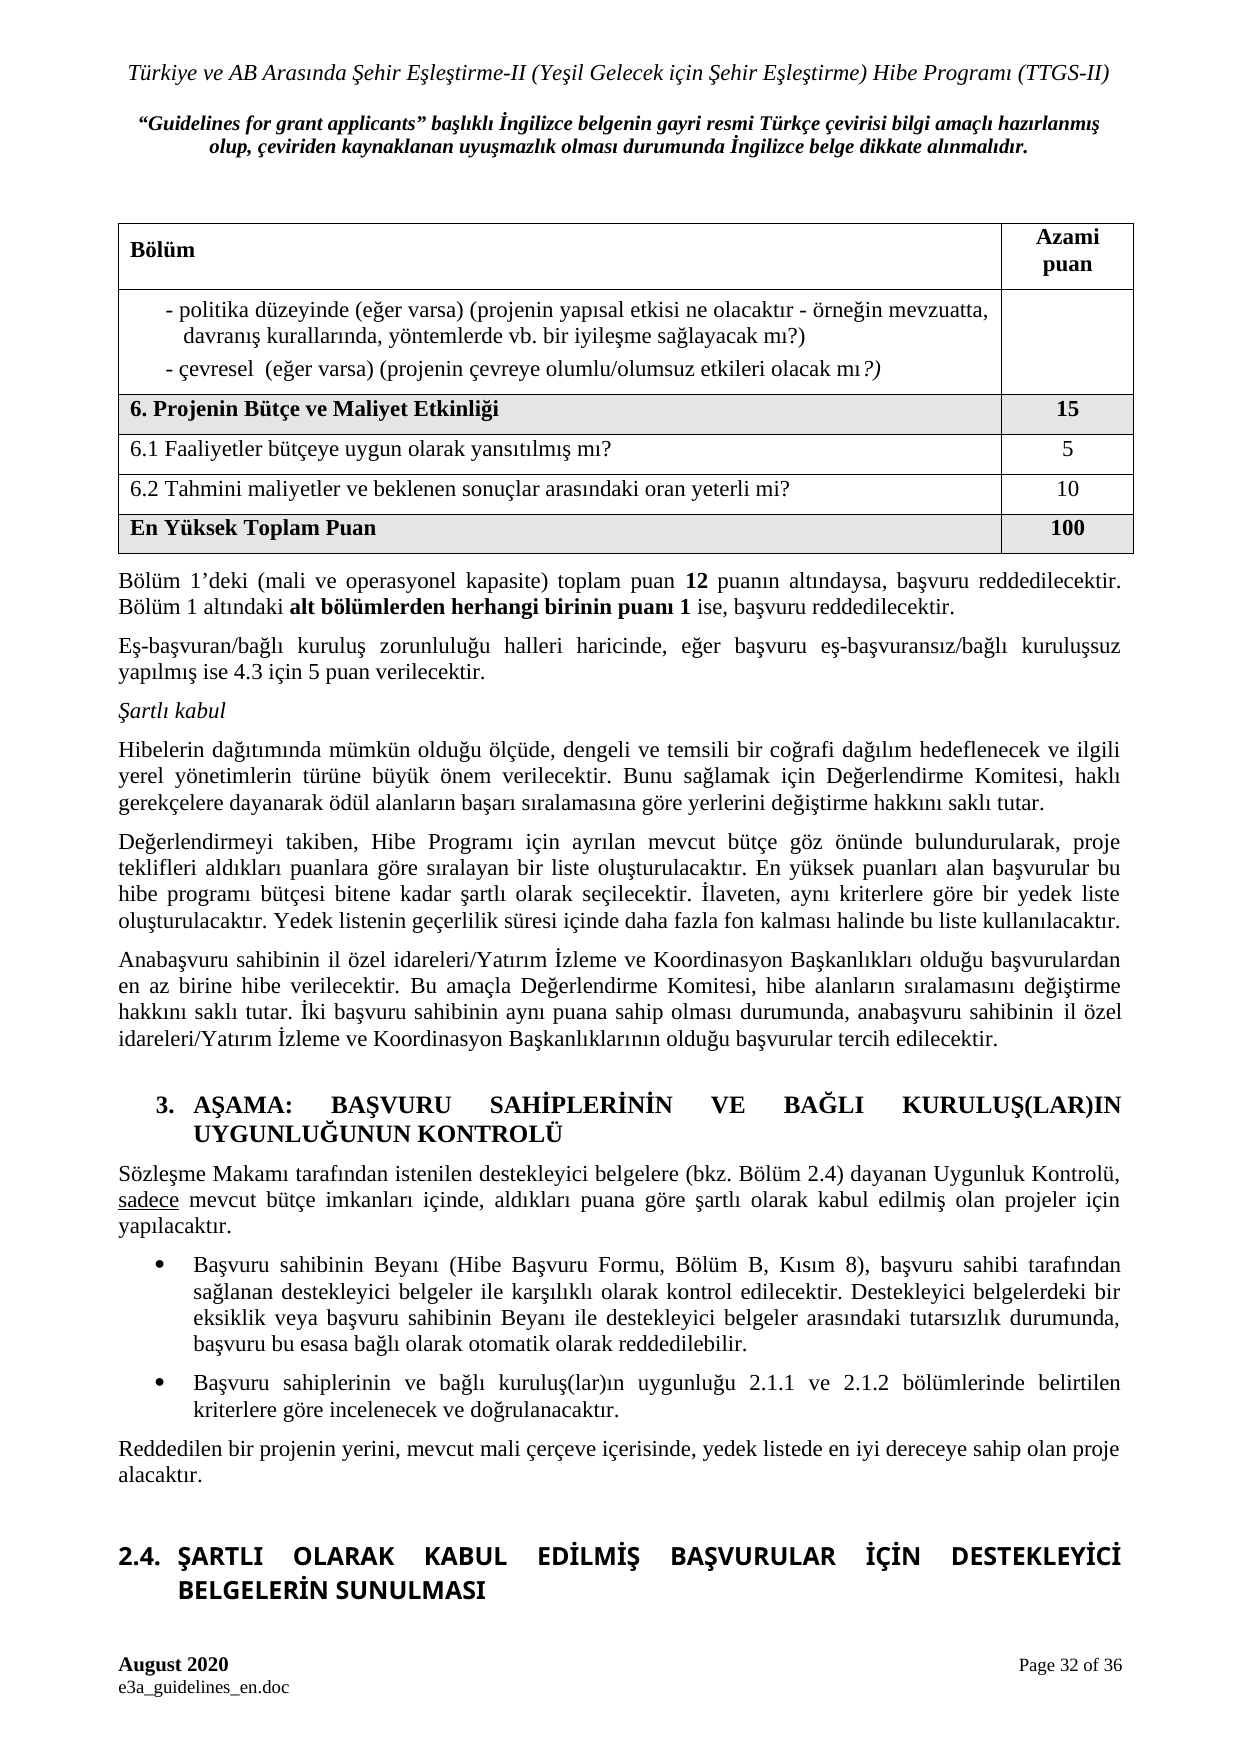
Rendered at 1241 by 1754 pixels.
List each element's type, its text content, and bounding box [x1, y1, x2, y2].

table_cell En Yüksek Toplam Puan [119, 515, 1001, 553]
list Başvuru sahiplerinin ve bağlı kuruluş(lar)ın uygunluğu 2.1.1 ve 2.1.2 bölümlerinde belirtilen kriterlere göre incelenecek ve doğrulanacaktır. [156, 1369, 1122, 1422]
text Bölüm 1’deki (mali ve operasyonel kapasite) toplam puan 12 puanın altındaysa, başvuru reddedilecektir. Bölüm 1 altındaki alt bölümlerden herhangi birinin puanı 1 ise, başvuru reddedilecektir. [118, 567, 1122, 619]
table_cell 5 [1002, 290, 1133, 394]
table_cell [119, 290, 1001, 394]
table_cell 6.1 Faaliyetler bütçeye uygun olarak yansıtılmış mı? [119, 435, 1001, 473]
table_cell 15 [1002, 395, 1133, 434]
table_cell 6.2 Tahmini maliyetler ve beklenen sonuçlar arasındaki oran yeterli mi? [119, 475, 1001, 513]
text Reddedilen bir projenin yerini, mevcut mali çerçeve içerisinde, yedek listede en iyi dereceye sahip olan proje alacaktır. [118, 1434, 1122, 1487]
text Anabaşvuru sahibinin il özel idareleri/Yatırım İzleme ve Koordinasyon Başkanlıkları olduğu başvurulardan en az birine hibe verilecektir. Bu amaçla Değerlendirme Komitesi, hibe alanların sıralamasını değiştirme hakkını saklı tutar. İki başvuru sahibinin aynı puana sahip olması durumunda, anabaşvuru sahibinin il özel idareleri/Yatırım İzleme ve Koordinasyon Başkanlıklarının olduğu başvurular tercih edilecektir. [118, 946, 1122, 1051]
list AŞAMA: BAŞVURU SAHİPLERİNİN VE BAĞLI KURULUŞ(LAR)IN UYGUNLUĞUNUN KONTROLÜ [156, 1090, 1122, 1147]
table_cell 100 [1002, 515, 1133, 553]
table_cell 6. Projenin Bütçe ve Maliyet Etkinliği [119, 395, 1001, 434]
text Değerlendirmeyi takiben, Hibe Programı için ayrılan mevcut bütçe göz önünde bulundurularak, proje teklifleri aldıkları puanlara göre sıralayan bir liste oluşturulacaktır. En yüksek puanları alan başvurular bu hibe programı bütçesi bitene kadar şartlı olarak seçilecektir. İlaveten, aynı kriterlere göre bir yedek liste oluşturulacaktır. Yedek listenin geçerlilik süresi içinde daha fazla fon kalması halinde bu liste kullanılacaktır. [118, 828, 1122, 933]
text Hibelerin dağıtımında mümkün olduğu ölçüde, dengeli ve temsili bir coğrafi dağılım hedeflenecek ve ilgili yerel yönetimlerin türüne büyük önem verilecektir. Bunu sağlamak için Değerlendirme Komitesi, haklı gerekçelere dayanarak ödül alanların başarı sıralamasına göre yerlerini değiştirme hakkını saklı tutar. [118, 736, 1122, 815]
text Eş-başvuran/bağlı kuruluş zorunluluğu halleri haricinde, eğer başvuru eş-başvuransız/bağlı kuruluşsuz yapılmış ise 4.3 için 5 puan verilecektir. [118, 632, 1122, 685]
text Sözleşme Makamı tarafından istenilen destekleyici belgelere (bkz. Bölüm 2.4) dayanan Uygunluk Kontrolü, sadece mevcut bütçe imkanları içinde, aldıkları puana göre şartlı olarak kabul edilmiş olan projeler için yapılacaktır. [118, 1160, 1122, 1239]
table_header Azami puan [1002, 224, 1133, 289]
text Şartlı kabul [118, 697, 1122, 724]
table_header Bölüm [119, 224, 1001, 289]
list Başvuru sahibinin Beyanı (Hibe Başvuru Formu, Bölüm B, Kısım 8), başvuru sahibi tarafından sağlanan destekleyici belgeler ile karşılıklı olarak kontrol edilecektir. Destekleyici belgelerdeki bir eksiklik veya başvuru sahibinin Beyanı ile destekleyici belgeler arasındaki tutarsızlık durumunda, başvuru bu esasa bağlı olarak otomatik olarak reddedilebilir. [156, 1251, 1122, 1357]
table_cell 5 [1002, 435, 1133, 473]
table_cell 10 [1002, 475, 1133, 513]
text ŞARTLI OLARAK KABUL EDİLMİŞ BAŞVURULAR İÇİN DESTEKLEYİCİ BELGELERİN SUNULMASI [118, 1539, 1122, 1607]
